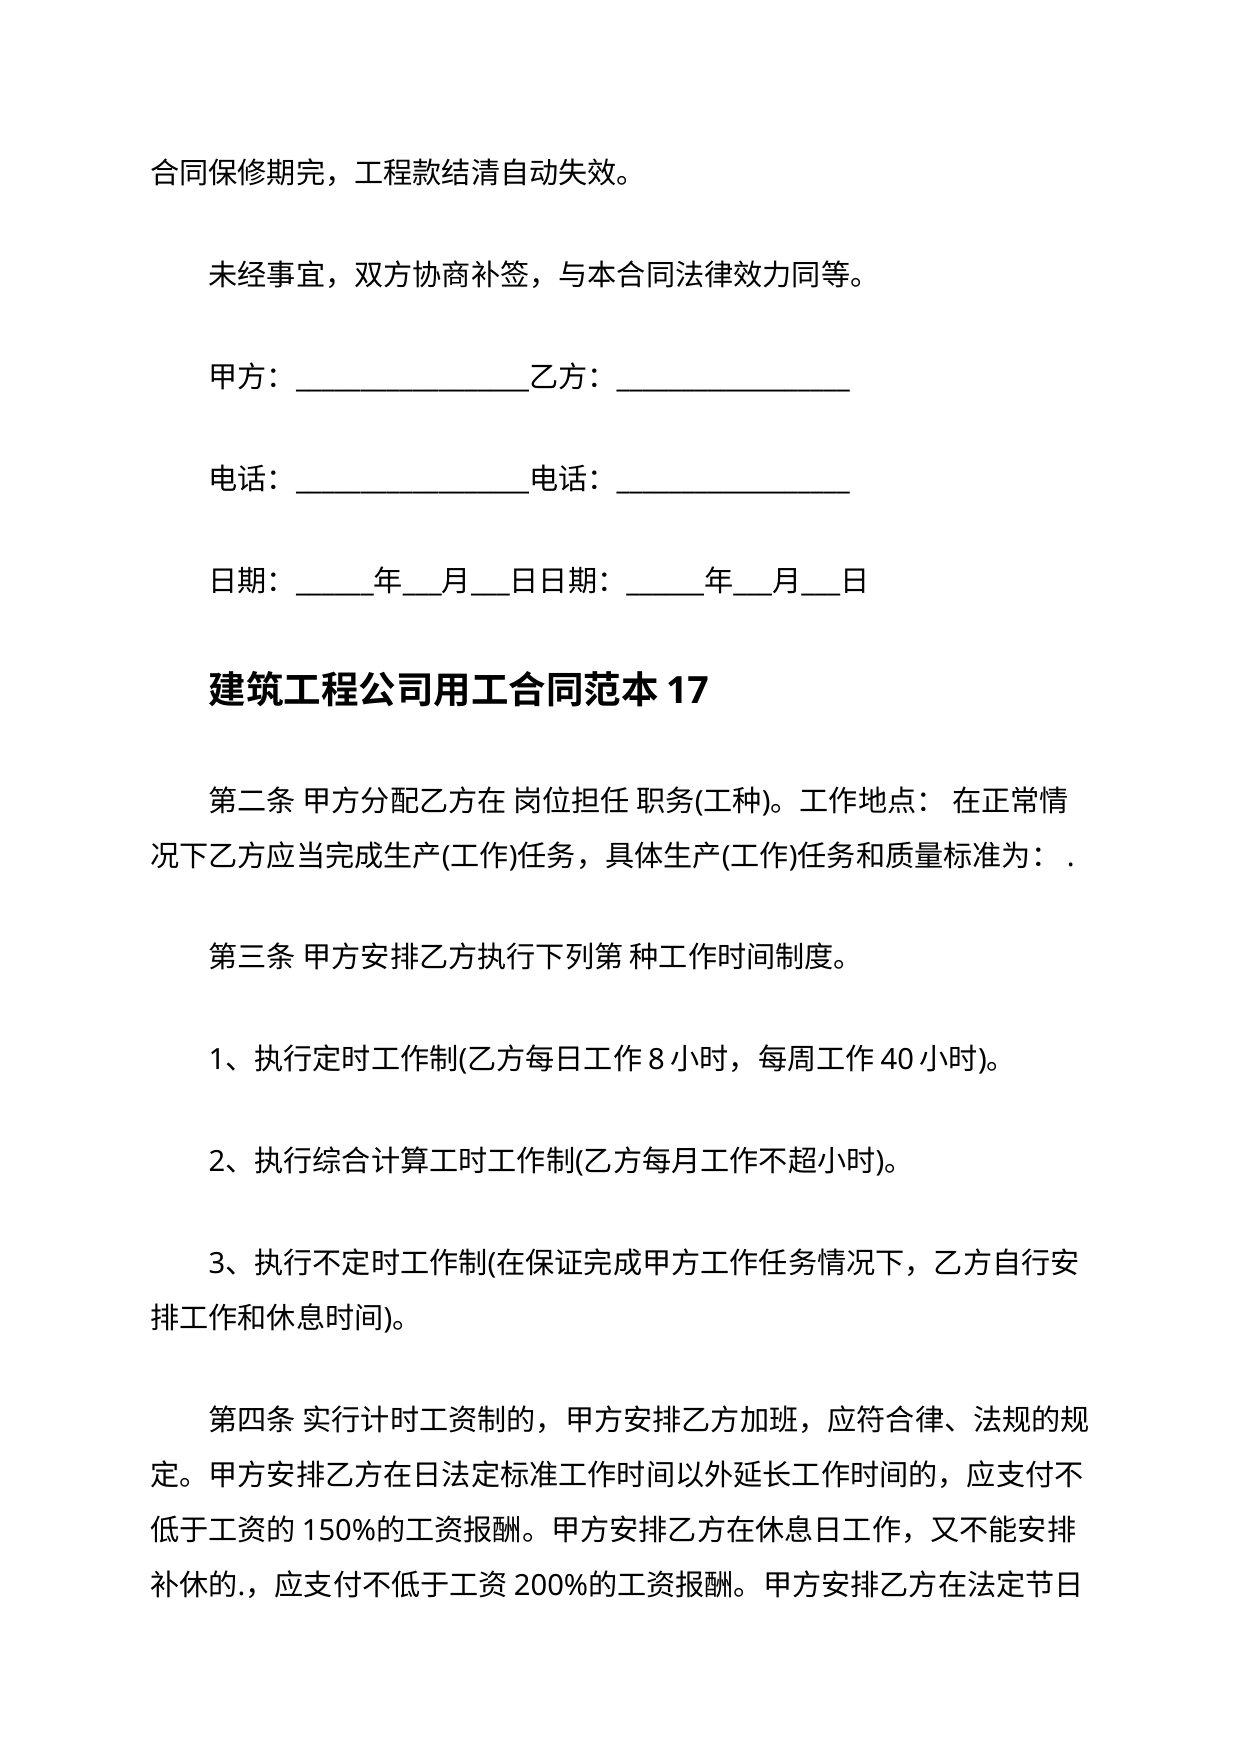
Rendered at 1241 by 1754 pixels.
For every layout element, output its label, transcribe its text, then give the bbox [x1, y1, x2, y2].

text 甲方：__________________乙方：__________________ [150, 353, 1090, 396]
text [150, 1397, 1090, 1604]
text 2、执行综合计算工时工作制(乙方每月工作不超小时)。 [150, 1138, 1090, 1180]
text 1、执行定时工作制(乙方每日工作8小时，每周工作40小时)。 [150, 1036, 1090, 1078]
text 第三条 甲方安排乙方执行下列第 种工作时间制度。 [150, 934, 1090, 976]
text 未经事宜，双方协商补签，与本合同法律效力同等。 [150, 252, 1090, 294]
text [150, 150, 1090, 192]
text 日期：______年___月___日日期：______年___月___日 [150, 557, 1090, 600]
text 3、执行不定时工作制(在保证完成甲方工作任务情况下，乙方自行安排工作和休息时间)。 [150, 1240, 1090, 1337]
text 第二条 甲方分配乙方在 岗位担任 职务(工种)。工作地点： 在正常情况下乙方应当完成生产(工作)任务，具体生产(工作)任务和质量标准为： . [150, 777, 1090, 874]
text 电话：__________________电话：__________________ [150, 456, 1090, 498]
text 建筑工程公司用工合同范本17 [150, 659, 1090, 714]
